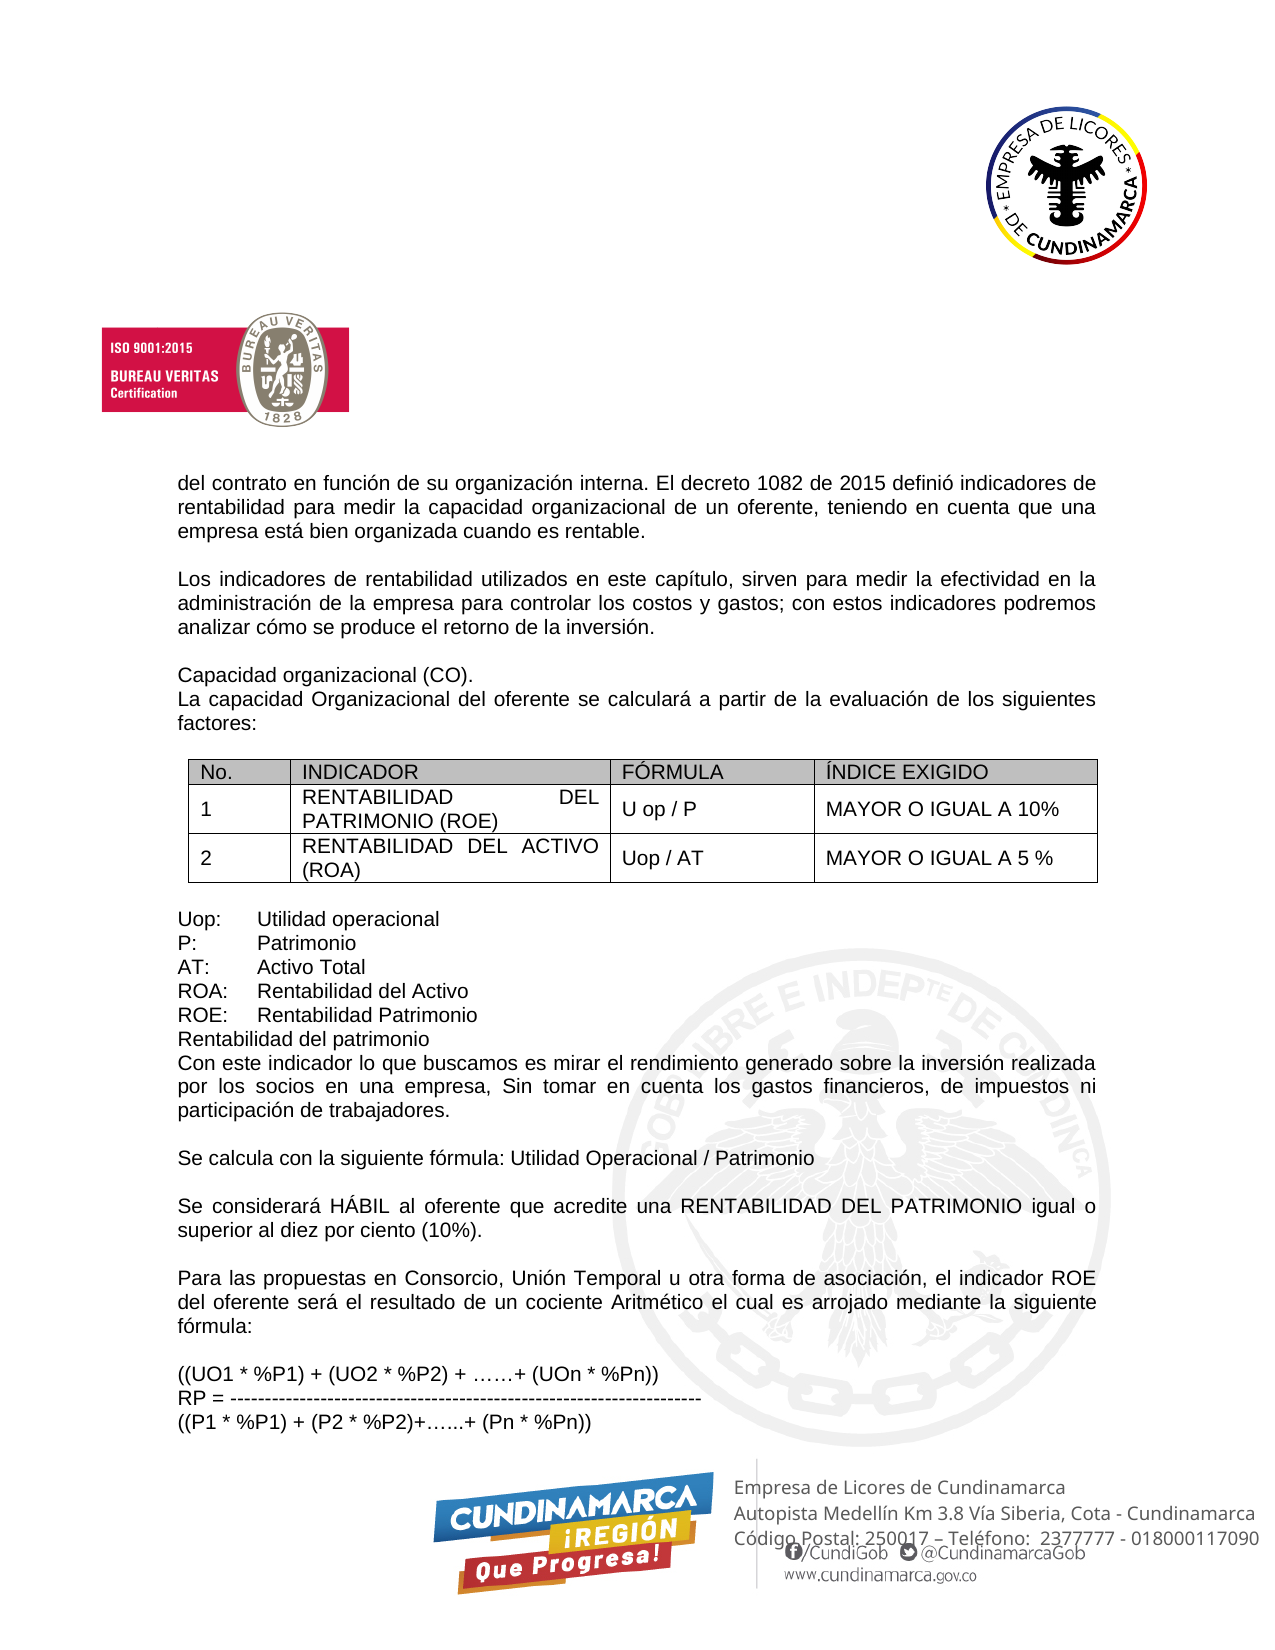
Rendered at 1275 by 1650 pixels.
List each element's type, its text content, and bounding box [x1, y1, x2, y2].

text La capacidad Organizacional del oferente se calculará a partir de la evaluación de los siguientes factores: [177, 687, 1098, 735]
table_cell RENTABILIDAD DEL ACTIVO (ROA) [291, 834, 610, 882]
text ((UO1 * %P1) + (UO2 * %P2) + ……+ (UOn * %Pn)) [177, 1362, 1098, 1386]
text Con este indicador lo que buscamos es mirar el rendimiento generado sobre la inversión realizada por los socios en una empresa, Sin tomar en cuenta los gastos financieros, de impuestos ni participación de trabajadores. [177, 1050, 1098, 1122]
picture [0, 930, 1159, 1628]
text Se calcula con la siguiente fórmula: Utilidad Operacional / Patrimonio [177, 1146, 1098, 1170]
table_cell Uop / AT [611, 834, 814, 882]
text AT: Activo Total [177, 954, 1098, 978]
table_cell 1 [189, 785, 290, 833]
text ROE: Rentabilidad Patrimonio [177, 1002, 1098, 1026]
table_cell 2 [189, 834, 290, 882]
table_cell MAYOR O IGUAL A 5 % [815, 834, 1097, 882]
table_cell RENTABILIDAD DEL PATRIMONIO (ROE) [291, 785, 610, 833]
text Los indicadores de rentabilidad utilizados en este capítulo, sirven para medir la efectividad en la administración de la empresa para controlar los costos y gastos; con estos indicadores podremos analizar cómo se produce el retorno de la inversión. [177, 567, 1098, 639]
table_cell U op / P [611, 785, 814, 833]
text ROA: Rentabilidad del Activo [177, 978, 1098, 1002]
text RP = -------------------------------------------------------------------- [177, 1386, 1098, 1410]
text Capacidad organizacional (CO). [177, 663, 1098, 687]
picture [82, 266, 373, 472]
table_header INDICADOR [291, 760, 610, 784]
table_cell MAYOR O IGUAL A 10% [815, 785, 1097, 833]
text Uop: Utilidad operacional [177, 907, 1098, 931]
text Para las propuestas en Consorcio, Unión Temporal u otra forma de asociación, el indicador ROE del oferente será el resultado de un cociente Aritmético el cual es arrojado mediante la siguiente fórmula: [177, 1266, 1098, 1338]
table_header ÍNDICE EXIGIDO [815, 760, 1097, 784]
table_header FÓRMULA [611, 760, 814, 784]
text P: Patrimonio [177, 931, 1098, 954]
text Se considerará HÁBIL al oferente que acredite una RENTABILIDAD DEL PATRIMONIO igual o superior al diez por ciento (10%). [177, 1194, 1098, 1242]
picture [982, 104, 1151, 267]
text Rentabilidad del patrimonio [177, 1026, 1098, 1050]
table_header No. [189, 760, 290, 784]
text ((P1 * %P1) + (P2 * %P2)+…...+ (Pn * %Pn)) [177, 1410, 1098, 1434]
